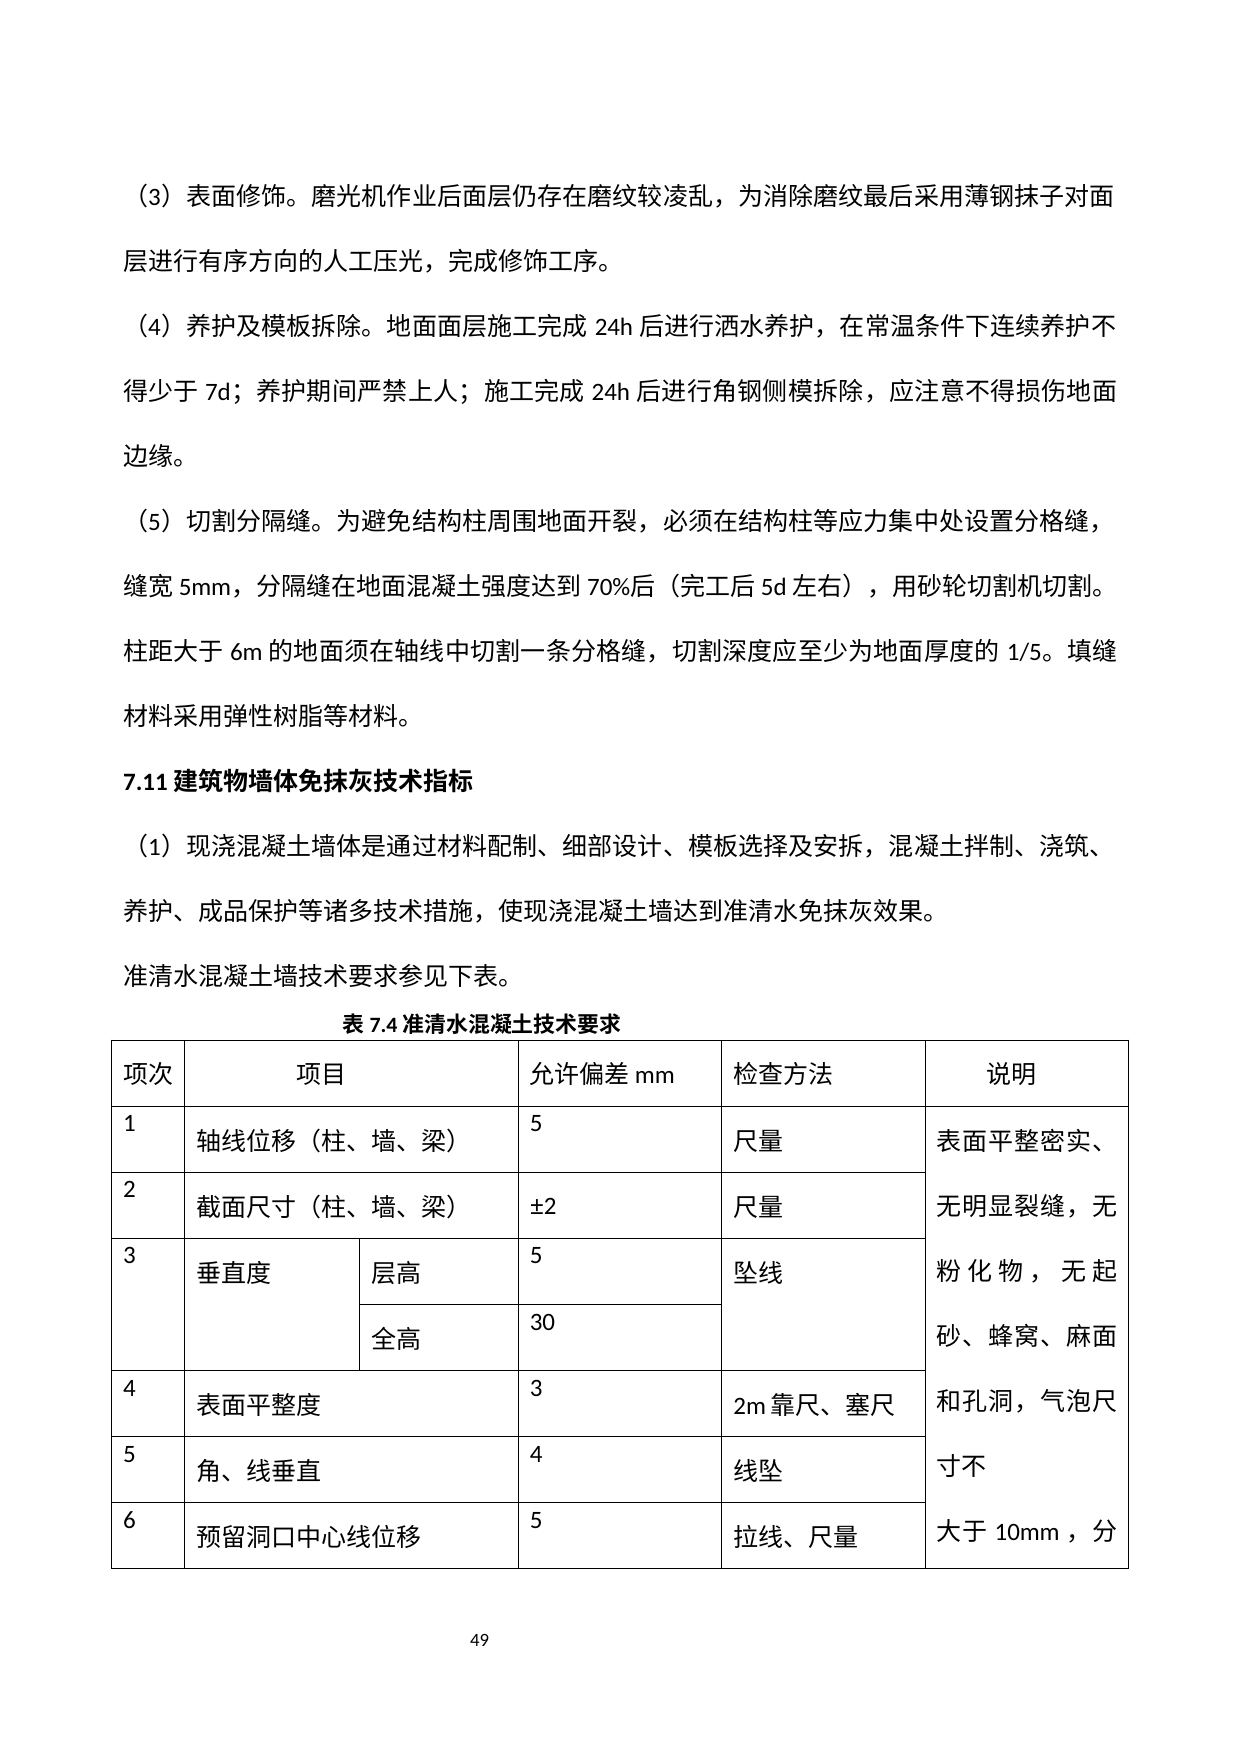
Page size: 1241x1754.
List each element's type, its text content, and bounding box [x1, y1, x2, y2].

table_header 允许偏差mm [519, 1041, 721, 1106]
list （4）养护及模板拆除。地面面层施工完成 24h 后进行洒水养护，在常温条件下连续养护不得少于 7d；养护期间严禁上人；施工完成 24h 后进行角钢侧模拆除，应注意不得损伤地面边缘。 [123, 292, 1117, 487]
table_header 说明 [926, 1041, 1128, 1106]
table_header 项次 [112, 1041, 184, 1106]
table_cell 5 [519, 1107, 721, 1172]
list （3）表面修饰。磨光机作业后面层仍存在磨纹较凌乱，为消除磨纹最后采用薄钢抹子对面层进行有序方向的人工压光，完成修饰工序。 [123, 162, 1117, 292]
table_cell 表面平整密实、无明显裂缝，无粉化物，无起砂、蜂窝、麻面和孔洞，气泡尺寸不 大于 10mm ，分散均匀。 [926, 1107, 1128, 1568]
table_cell 2 [112, 1173, 184, 1238]
table_cell 4 [519, 1437, 721, 1502]
table_cell 轴线位移（柱、墙、梁） [185, 1107, 518, 1172]
table_cell 2m靠尺、塞尺 [722, 1371, 925, 1436]
table_cell 6 [112, 1503, 184, 1568]
table_cell 5 [519, 1239, 721, 1304]
table_cell 3 [112, 1239, 184, 1370]
table_cell 预留洞口中心线位移 [185, 1503, 518, 1568]
table_cell 截面尺寸（柱、墙、梁） [185, 1173, 518, 1238]
table_cell ±2 [519, 1173, 721, 1238]
table_cell 坠线 [722, 1239, 925, 1370]
list （1）现浇混凝土墙体是通过材料配制、细部设计、模板选择及安拆，混凝土拌制、浇筑、养护、成品保护等诸多技术措施，使现浇混凝土墙达到准清水免抹灰效果。 [123, 812, 1117, 942]
table_header 检查方法 [722, 1041, 925, 1106]
table_cell 垂直度 [185, 1239, 359, 1370]
table_cell 4 [112, 1371, 184, 1436]
table_cell 3 [519, 1371, 721, 1436]
table_cell 角、线垂直 [185, 1437, 518, 1502]
table_cell 表面平整度 [185, 1371, 518, 1436]
list 7.11 建筑物墙体免抹灰技术指标 [123, 747, 1117, 812]
table_cell 全高 [360, 1305, 518, 1370]
table_header 项目 [185, 1041, 518, 1106]
list （5）切割分隔缝。为避免结构柱周围地面开裂，必须在结构柱等应力集中处设置分格缝，缝宽 5mm，分隔缝在地面混凝土强度达到 70%后（完工后 5d 左右），用砂轮切割机切割。柱距大于 6m 的地面须在轴线中切割一条分格缝，切割深度应至少为地面厚度的 1/5。填缝材料采用弹性树脂等材料。 [123, 487, 1117, 747]
list 准清水混凝土墙技术要求参见下表。 [123, 942, 1117, 1007]
table_cell 1 [112, 1107, 184, 1172]
table_cell 拉线、尺量 [722, 1503, 925, 1568]
table_cell 5 [112, 1437, 184, 1502]
table_cell 尺量 [722, 1173, 925, 1238]
table_cell 线坠 [722, 1437, 925, 1502]
table_cell 尺量 [722, 1107, 925, 1172]
table_cell 30 [519, 1305, 721, 1370]
table_cell 层高 [360, 1239, 518, 1304]
table_cell 5 [519, 1503, 721, 1568]
list 表 7.4 准清水混凝土技术要求 [123, 1007, 1117, 1039]
